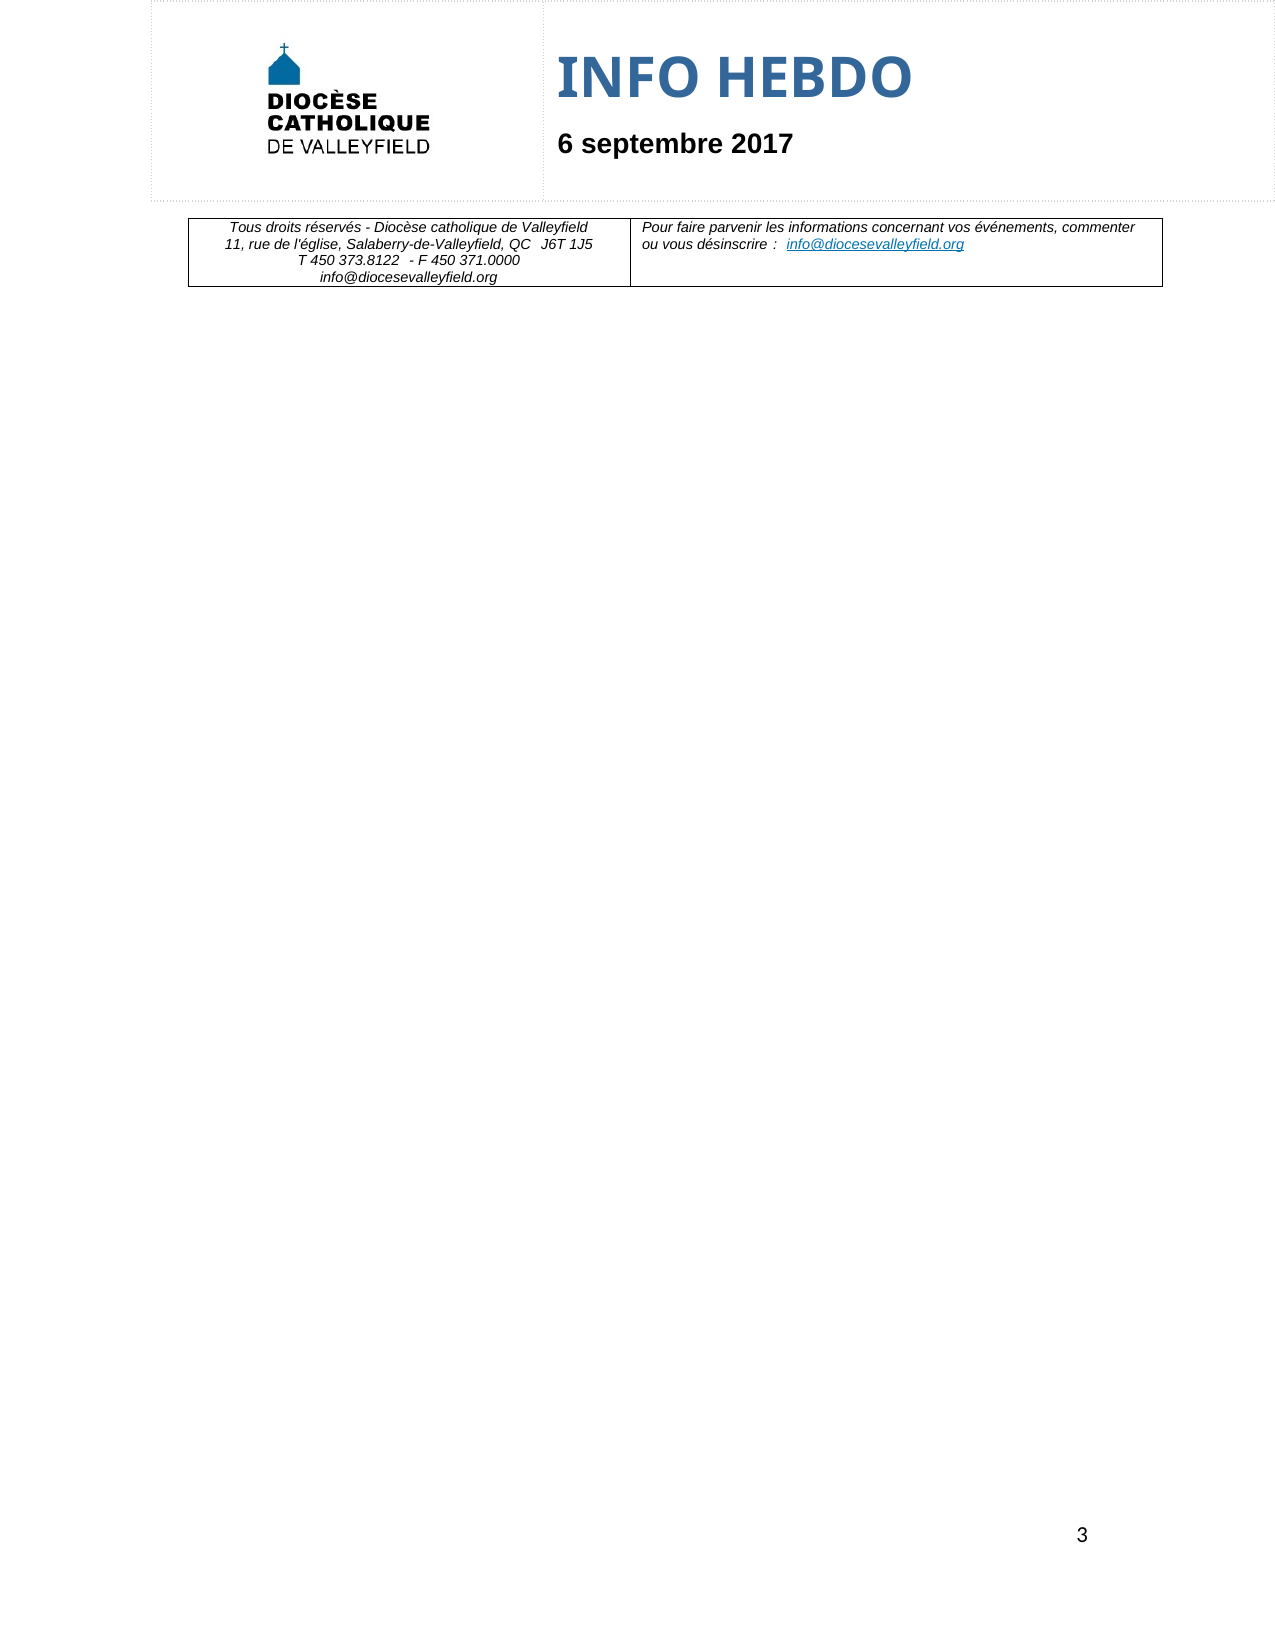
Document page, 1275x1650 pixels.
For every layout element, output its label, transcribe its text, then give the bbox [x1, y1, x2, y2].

picture [254, 7, 441, 194]
table_cell Pour faire parvenir les informations concernant vos événements, commenter ou vous désinscrire : info@diocesevalleyfield.org [631, 219, 1162, 286]
